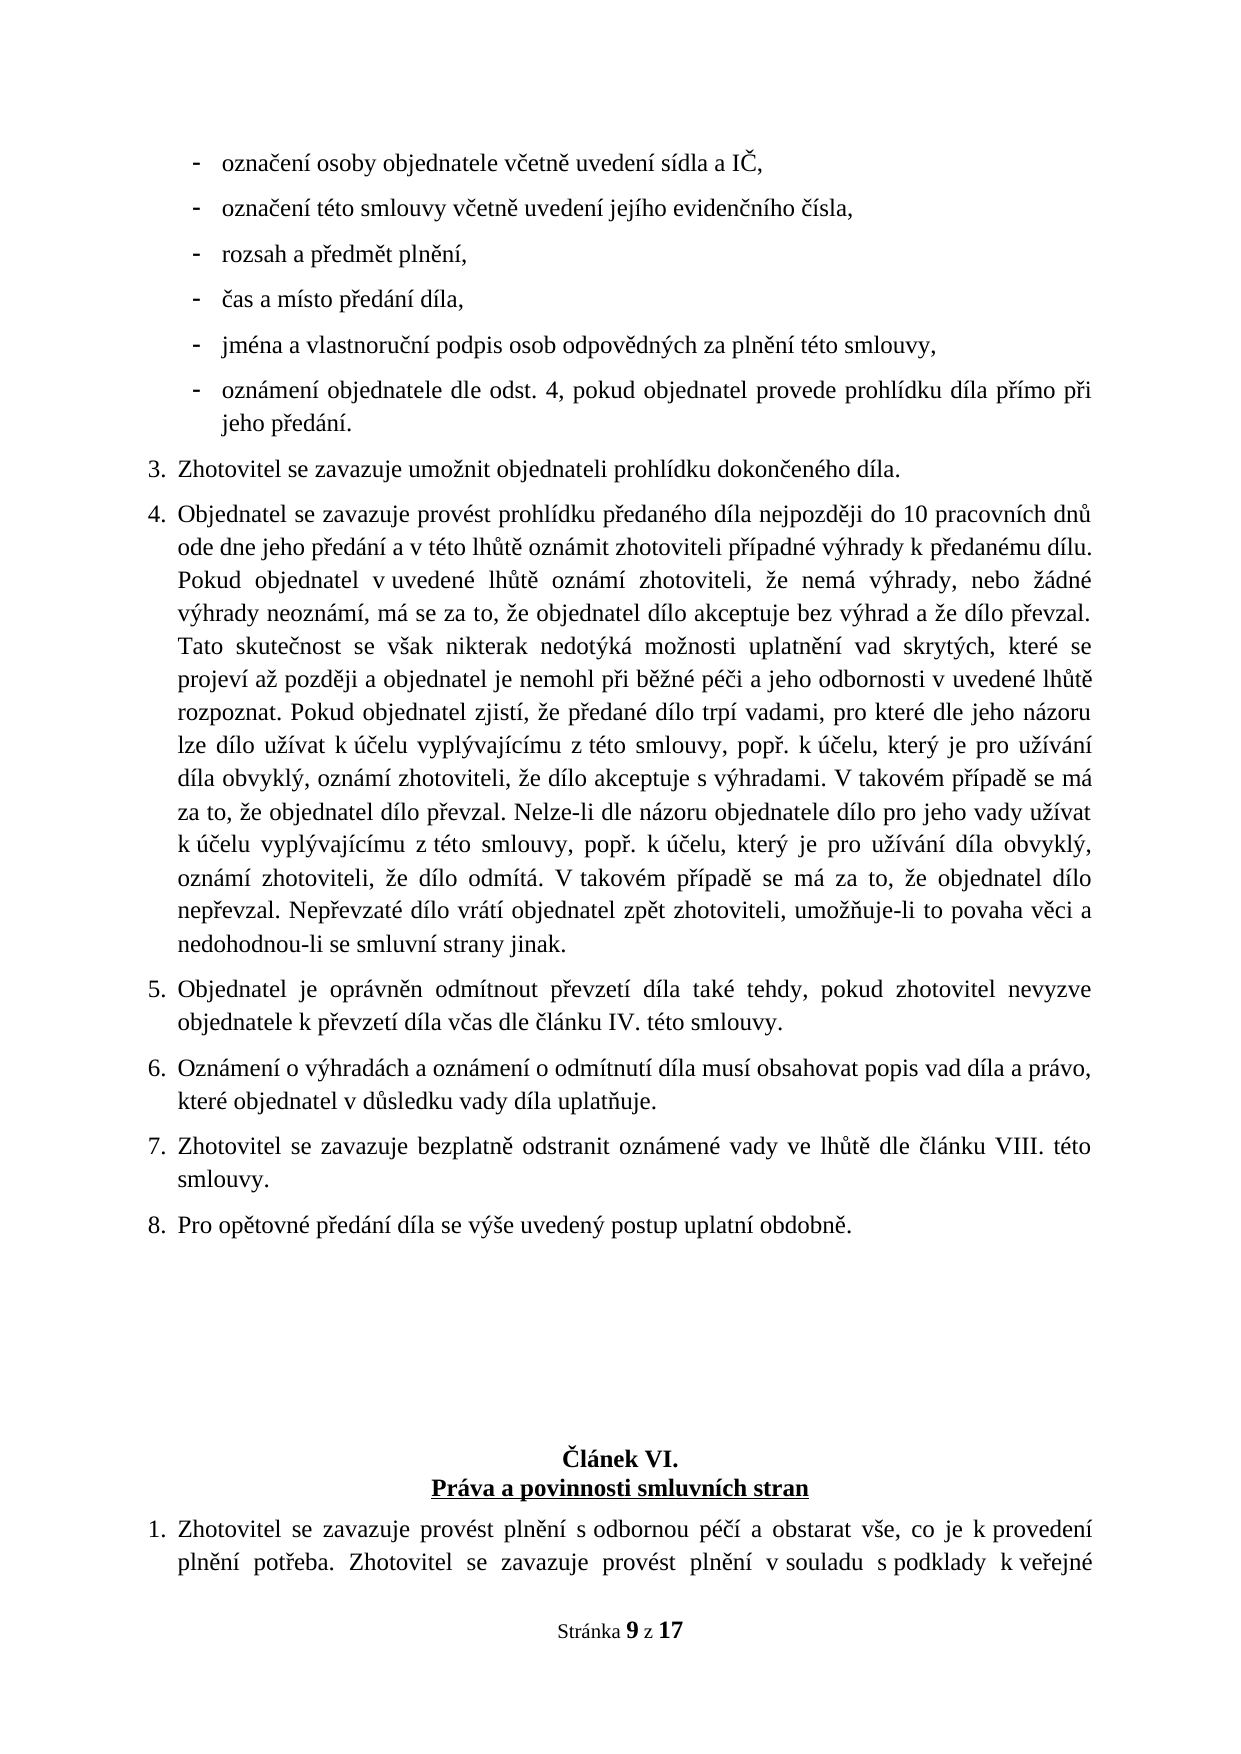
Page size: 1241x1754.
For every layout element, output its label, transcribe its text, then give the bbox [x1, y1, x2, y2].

list Objednatel je oprávněn odmítnout převzetí díla také tehdy, pokud zhotovitel nevyzve objednatele k převzetí díla včas dle článku IV. této smlouvy. [148, 974, 1092, 1036]
list čas a místo předání díla, [192, 284, 1092, 313]
list označení osoby objednatele včetně uvedení sídla a IČ, [192, 148, 1092, 176]
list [148, 1514, 1092, 1576]
text Práva a povinnosti smluvních stran [148, 1473, 1092, 1502]
list jména a vlastnoruční podpis osob odpovědných za plnění této smlouvy, [192, 330, 1092, 358]
list Pro opětovné předání díla se výše uvedený postup uplatní obdobně. [148, 1210, 1092, 1238]
list Zhotovitel se zavazuje bezplatně odstranit oznámené vady ve lhůtě dle článku VIII. této smlouvy. [148, 1131, 1092, 1193]
list oznámení objednatele dle odst. 4, pokud objednatel provede prohlídku díla přímo při jeho předání. [192, 375, 1092, 437]
list Objednatel se zavazuje provést prohlídku předaného díla nejpozději do 10 pracovních dnů ode dne jeho předání a v této lhůtě oznámit zhotoviteli případné výhrady k předanému dílu. Pokud objednatel v uvedené lhůtě oznámí zhotoviteli, že nemá výhrady, nebo žádné výhrady neoznámí, má se za to, že objednatel dílo akceptuje bez výhrad a že dílo převzal. Tato skutečnost se však nikterak nedotýká možnosti uplatnění vad skrytých, které se projeví až později a objednatel je nemohl při běžné péči a jeho odbornosti v uvedené lhůtě rozpoznat. Pokud objednatel zjistí, že předané dílo trpí vadami, pro které dle jeho názoru lze dílo užívat k účelu vyplývajícímu z této smlouvy, popř. k účelu, který je pro užívání díla obvyklý, oznámí zhotoviteli, že dílo akceptuje s výhradami. V takovém případě se má za to, že objednatel dílo převzal. Nelze-li dle názoru objednatele dílo pro jeho vady užívat k účelu vyplývajícímu z této smlouvy, popř. k účelu, který je pro užívání díla obvyklý, oznámí zhotoviteli, že dílo odmítá. V takovém případě se má za to, že objednatel dílo nepřevzal. Nepřevzaté dílo vrátí objednatel zpět zhotoviteli, umožňuje-li to povaha věci a nedohodnou-li se smluvní strany jinak. [148, 499, 1092, 957]
list Zhotovitel se zavazuje umožnit objednateli prohlídku dokončeného díla. [148, 454, 1092, 483]
list rozsah a předmět plnění, [192, 239, 1092, 267]
list označení této smlouvy včetně uvedení jejího evidenčního čísla, [192, 193, 1092, 222]
list Oznámení o výhradách a oznámení o odmítnutí díla musí obsahovat popis vad díla a právo, které objednatel v důsledku vady díla uplatňuje. [148, 1053, 1092, 1114]
text Článek VI. [148, 1444, 1092, 1473]
